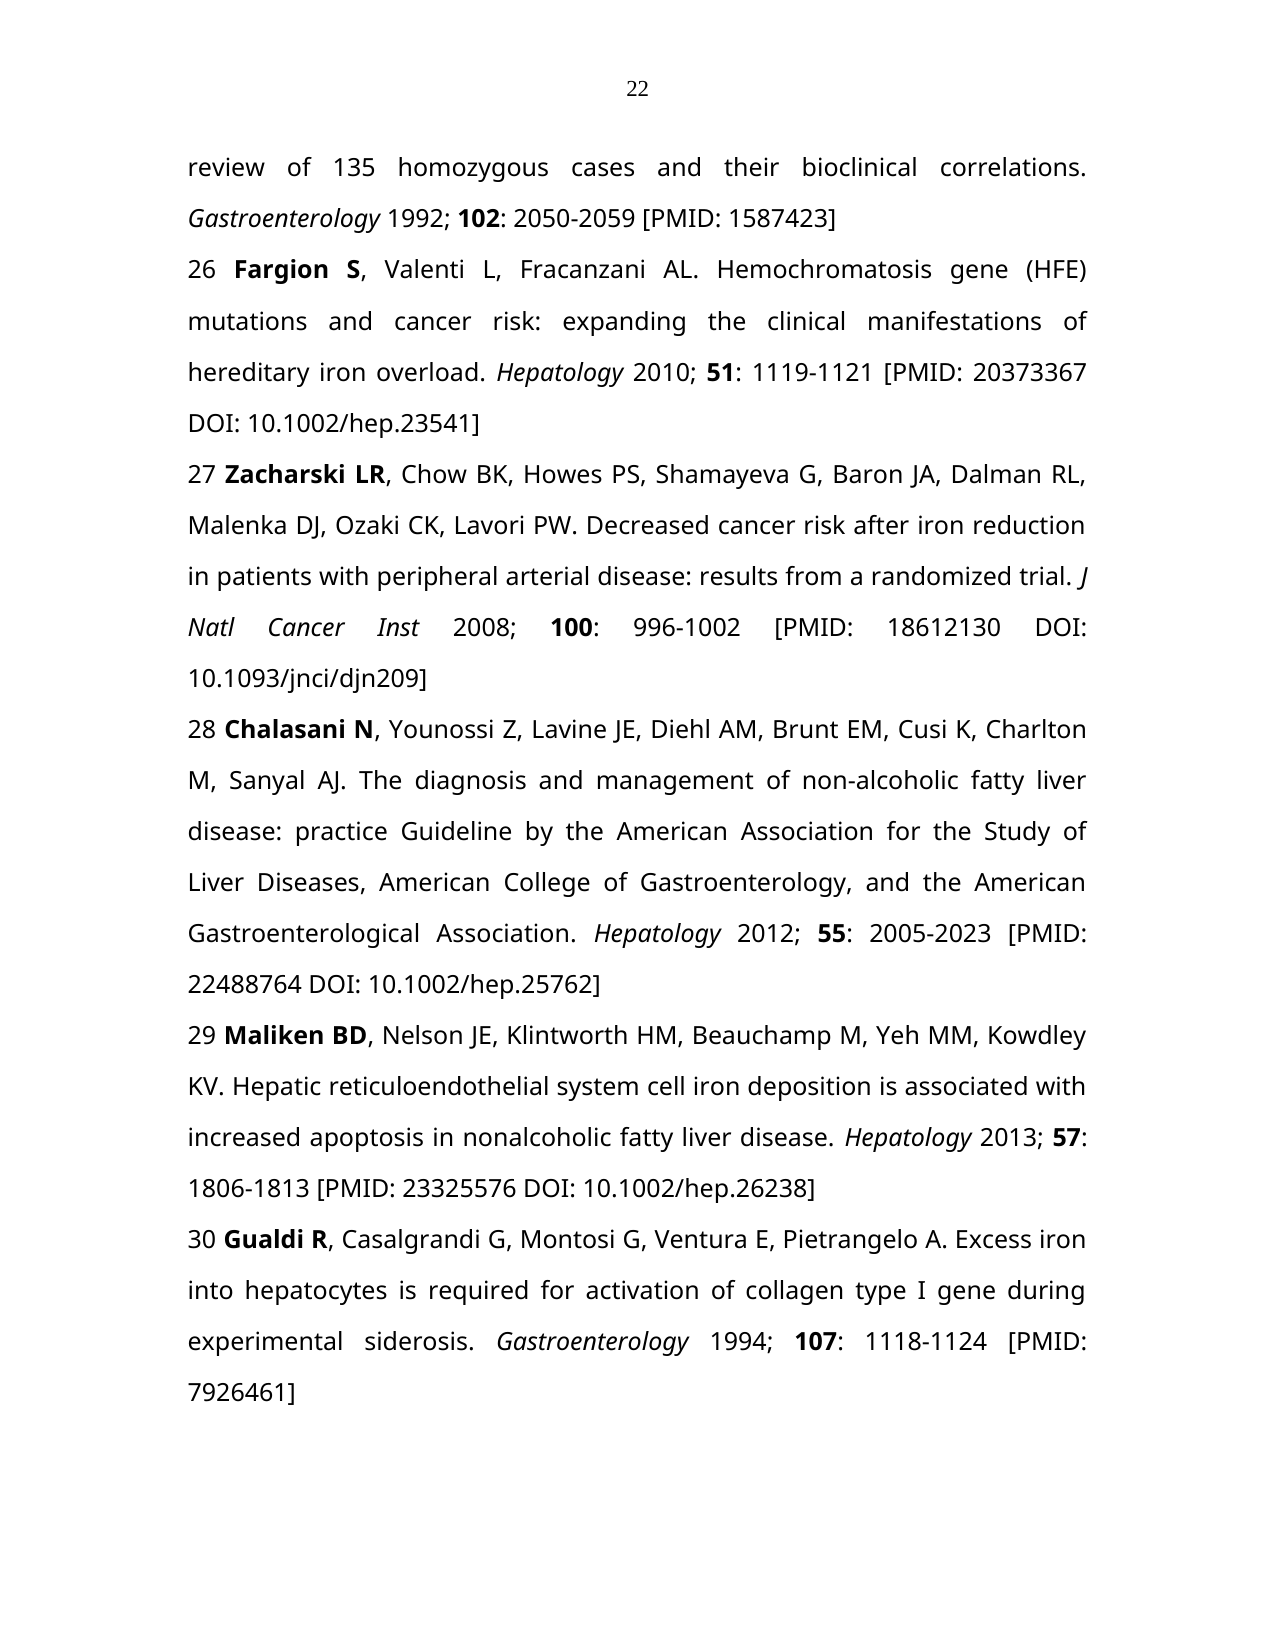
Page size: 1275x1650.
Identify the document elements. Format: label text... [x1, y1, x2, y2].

text 29 Maliken BD, Nelson JE, Klintworth HM, Beauchamp M, Yeh MM, Kowdley KV. Hepatic reticuloendothelial system cell iron deposition is associated with increased apoptosis in nonalcoholic fatty liver disease. Hepatology 2013; 57: 1806-1813 [PMID: 23325576 DOI: 10.1002/hep.26238] [187, 1018, 1087, 1205]
text 30 Gualdi R, Casalgrandi G, Montosi G, Ventura E, Pietrangelo A. Excess iron into hepatocytes is required for activation of collagen type I gene during experimental siderosis. Gastroenterology 1994; 107: 1118-1124 [PMID: 7926461] [187, 1222, 1087, 1409]
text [187, 150, 1087, 235]
text 27 Zacharski LR, Chow BK, Howes PS, Shamayeva G, Baron JA, Dalman RL, Malenka DJ, Ozaki CK, Lavori PW. Decreased cancer risk after iron reduction in patients with peripheral arterial disease: results from a randomized trial. J Natl Cancer Inst 2008; 100: 996-1002 [PMID: 18612130 DOI: 10.1093/jnci/djn209] [187, 456, 1087, 694]
text 28 Chalasani N, Younossi Z, Lavine JE, Diehl AM, Brunt EM, Cusi K, Charlton M, Sanyal AJ. The diagnosis and management of non-alcoholic fatty liver disease: practice Guideline by the American Association for the Study of Liver Diseases, American College of Gastroenterology, and the American Gastroenterological Association. Hepatology 2012; 55: 2005-2023 [PMID: 22488764 DOI: 10.1002/hep.25762] [187, 711, 1087, 1001]
text 26 Fargion S, Valenti L, Fracanzani AL. Hemochromatosis gene (HFE) mutations and cancer risk: expanding the clinical manifestations of hereditary iron overload. Hepatology 2010; 51: 1119-1121 [PMID: 20373367 DOI: 10.1002/hep.23541] [187, 252, 1087, 439]
